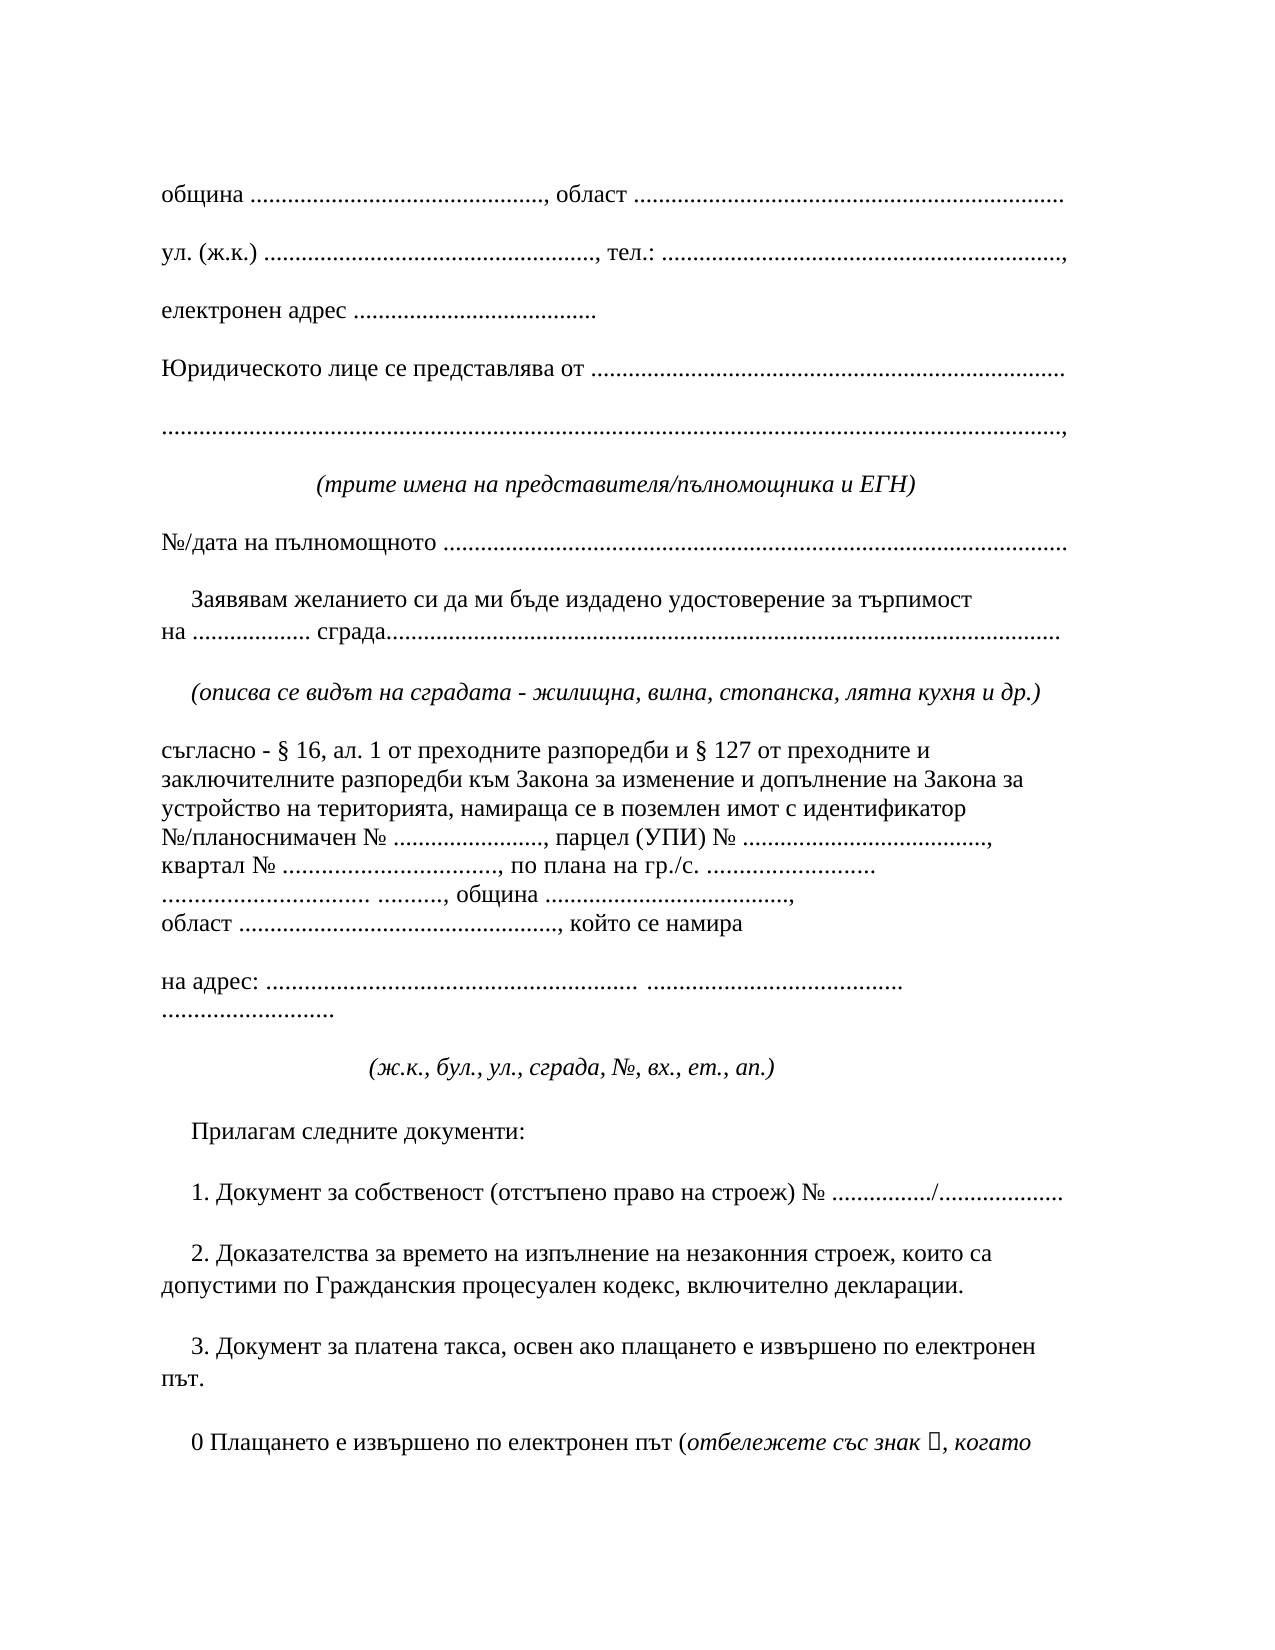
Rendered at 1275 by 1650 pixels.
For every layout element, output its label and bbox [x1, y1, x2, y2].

table_header [150, 150, 1084, 1458]
